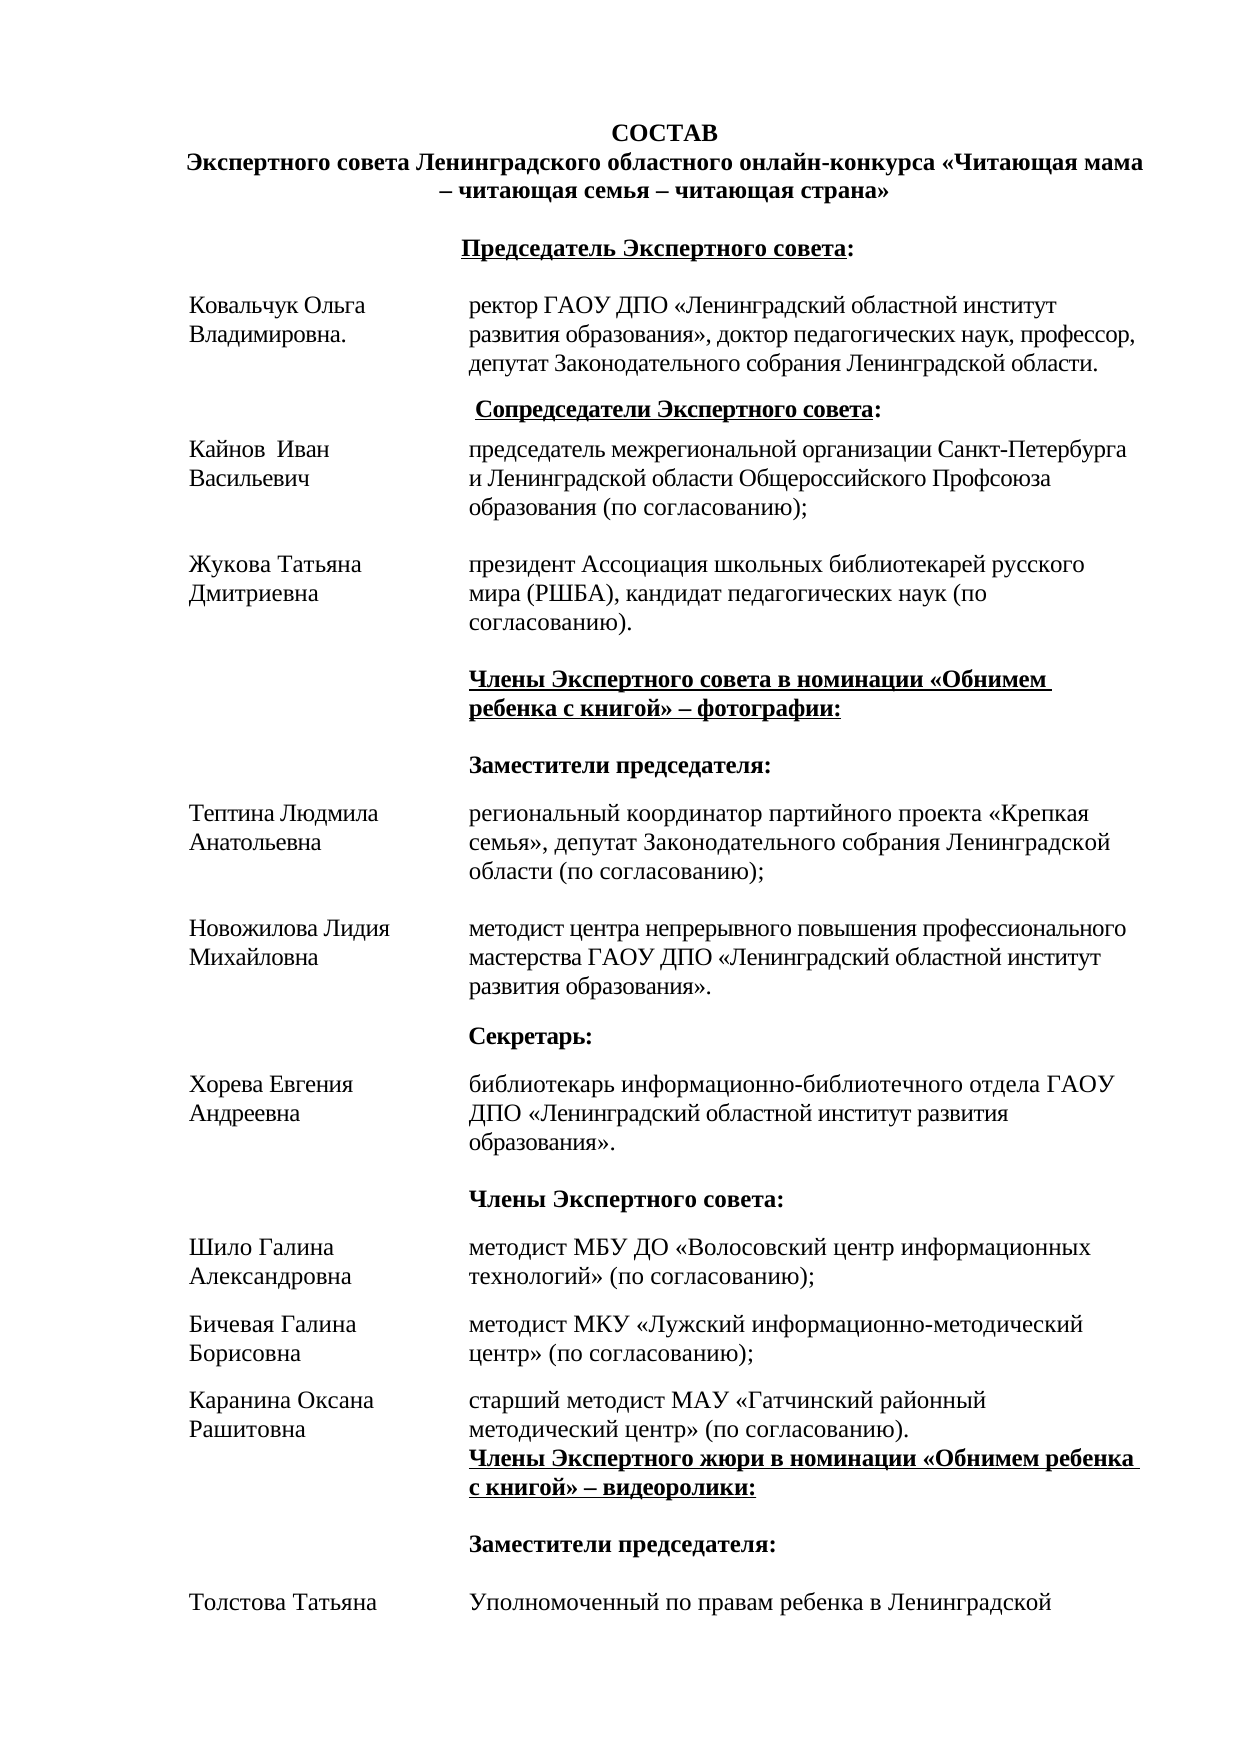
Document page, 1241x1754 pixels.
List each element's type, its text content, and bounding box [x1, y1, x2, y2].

table_cell Шило Галина Александровна [177, 1232, 457, 1309]
table_cell Кайнов Иван Васильевич Жукова Татьяна Дмитриевна [177, 434, 457, 798]
table_cell библиотекарь информационно-библиотечного отдела ГАОУ ДПО «Ленинградский областной институт развития образования». Члены Экспертного совета: [457, 1069, 1152, 1232]
table_cell Секретарь: [177, 1021, 1152, 1069]
table_header Ковальчук Ольга Владимировна. [177, 291, 457, 394]
text Председатель Экспертного совета: [398, 233, 1152, 262]
table_cell старший методист МАУ «Гатчинский районный методический центр» (по согласованию). Члены Экспертного жюри в номинации «Обнимем ребенка с книгой» – видеоролики: Заместители председателя: [457, 1386, 1152, 1587]
table_cell Хорева Евгения Андреевна [177, 1069, 457, 1232]
table_cell Каранина Оксана Рашитовна [177, 1386, 457, 1587]
text Экспертного совета Ленинградского областного онлайн-конкурса «Читающая мама – читающая семья – читающая страна» [177, 147, 1152, 204]
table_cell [457, 1587, 1152, 1616]
table_cell председатель межрегиональной организации Санкт-Петербурга и Ленинградской области Общероссийского Профсоюза образования (по согласованию); президент Ассоциация школьных библиотекарей русского мира (РШБА), кандидат педагогических наук (по согласованию). Члены Экспертного совета в номинации «Обнимем ребенка с книгой» – фотографии: Заместители председателя: [457, 434, 1152, 798]
text СОСТАВ [177, 118, 1152, 147]
table_cell методист МКУ «Лужский информационно-методический центр» (по согласованию); [457, 1309, 1152, 1386]
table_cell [177, 1587, 457, 1616]
table_cell Тептина Людмила Анатольевна Новожилова Лидия Михайловна [177, 799, 457, 1021]
table_cell Бичевая Галина Борисовна [177, 1309, 457, 1386]
table_cell Сопредседатели Экспертного совета: [177, 394, 1152, 434]
table_cell методист МБУ ДО «Волосовский центр информационных технологий» (по согласованию); [457, 1232, 1152, 1309]
table_header ректор ГАОУ ДПО «Ленинградский областной институт развития образования», доктор педагогических наук, профессор, депутат Законодательного собрания Ленинградской области. [457, 291, 1152, 394]
table_cell региональный координатор партийного проекта «Крепкая семья», депутат Законодательного собрания Ленинградской области (по согласованию); методист центра непрерывного повышения профессионального мастерства ГАОУ ДПО «Ленинградский областной институт развития образования». [457, 799, 1152, 1021]
